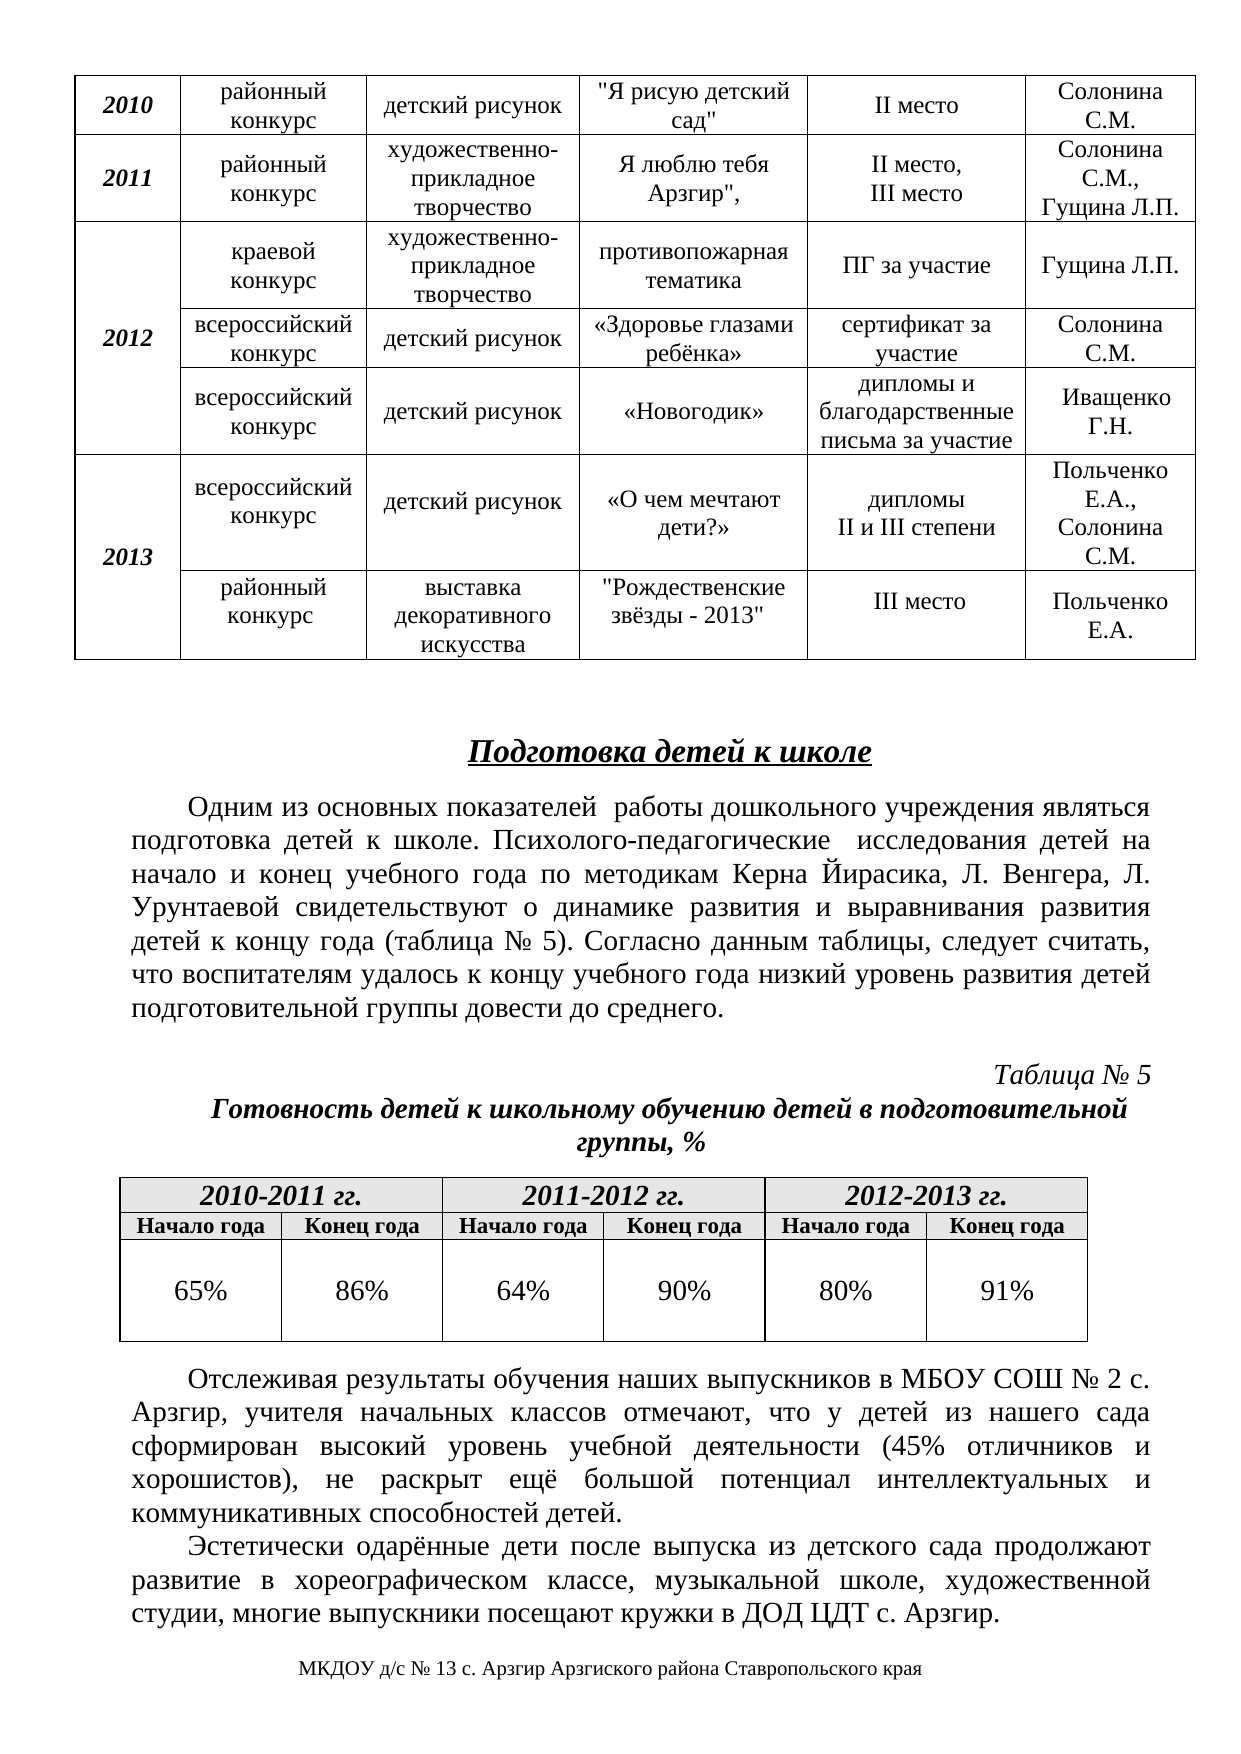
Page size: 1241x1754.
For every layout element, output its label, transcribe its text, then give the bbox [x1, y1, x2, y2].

table_cell районный конкурс [181, 76, 366, 133]
table_cell 2011 [76, 135, 180, 221]
table_cell детский рисунок [367, 309, 579, 367]
table_cell дипломы II и III степени [808, 455, 1025, 570]
table_cell сертификат за участие [808, 309, 1025, 367]
table_cell Гущина Л.П. [1026, 222, 1195, 308]
table_cell Начало года [121, 1213, 281, 1239]
table_cell Польченко Е.А. [1026, 571, 1195, 658]
table_cell всероссийский конкурс [181, 368, 366, 454]
table_cell 80% [766, 1240, 926, 1341]
table_cell III место [808, 571, 1025, 658]
table_cell 86% [282, 1240, 442, 1341]
table_cell Солонина С.М. [1026, 76, 1195, 133]
table_cell детский рисунок [367, 455, 579, 570]
table_cell Начало года [443, 1213, 603, 1239]
table_cell «О чем мечтают дети?» [580, 455, 807, 570]
table_cell Конец года [604, 1213, 764, 1239]
table_cell 64% [443, 1240, 603, 1341]
table_cell "Рождественские звёзды - 2013" [580, 571, 807, 658]
table_cell 2010 [76, 76, 180, 133]
text Подготовка детей к школе [131, 731, 1152, 770]
table_cell всероссийский конкурс [181, 309, 366, 367]
table_cell "Я рисую детский сад" [580, 76, 807, 133]
table_cell Солонина С.М. [1026, 309, 1195, 367]
table_cell Польченко Е.А., Солонина С.М. [1026, 455, 1195, 570]
table_header 2011-2012 гг. [443, 1178, 764, 1212]
table_cell Конец года [927, 1213, 1087, 1239]
table_cell выставка декоративного искусства [367, 571, 579, 658]
text Одним из основных показателей работы дошкольного учреждения являться подготовка детей к школе. Психолого-педагогические исследования детей на начало и конец учебного года по методикам Керна Йирасика, Л. Венгера, Л. Урунтаевой свидетельствуют о динамике развития и выравнивания развития детей к концу года (таблица № 5). Согласно данным таблицы, следует считать, что воспитателям удалось к концу учебного года низкий уровень развития детей подготовительной группы довести до среднего. [131, 789, 1152, 1024]
table_cell художественно-прикладное творчество [367, 135, 579, 221]
table_cell Солонина С.М., Гущина Л.П. [1026, 135, 1195, 221]
table_cell детский рисунок [367, 368, 579, 454]
table_cell детский рисунок [367, 76, 579, 133]
table_cell Я люблю тебя Арзгир", [580, 135, 807, 221]
table_cell краевой конкурс [181, 222, 366, 308]
table_cell II место [808, 76, 1025, 133]
table_cell 2012 [76, 222, 180, 454]
table_cell Конец года [282, 1213, 442, 1239]
table_cell дипломы и благодарственные письма за участие [808, 368, 1025, 454]
table_cell всероссийский конкурс [181, 455, 366, 570]
table_cell 91% [927, 1240, 1087, 1341]
text Отслеживая результаты обучения наших выпускников в МБОУ СОШ № 2 с. Арзгир, учителя начальных классов отмечают, что у детей из нашего сада сформирован высокий уровень учебной деятельности (45% отличников и хорошистов), не раскрыт ещё большой потенциал интеллектуальных и коммуникативных способностей детей. [131, 1361, 1152, 1528]
table_cell 65% [121, 1240, 281, 1341]
table_cell районный конкурс [181, 571, 366, 658]
table_cell Иващенко Г.Н. [1026, 368, 1195, 454]
table_cell 90% [604, 1240, 764, 1341]
table_cell Начало года [766, 1213, 926, 1239]
table_cell «Новогодик» [580, 368, 807, 454]
text Готовность детей к школьному обучению детей в подготовительной группы, % [131, 1091, 1152, 1158]
table_cell районный конкурс [181, 135, 366, 221]
table_header 2010-2011 гг. [121, 1178, 442, 1212]
table_cell ПГ за участие [808, 222, 1025, 308]
table_cell художественно-прикладное творчество [367, 222, 579, 308]
table_cell «Здоровье глазами ребёнка» [580, 309, 807, 367]
text Эстетически одарённые дети после выпуска из детского сада продолжают развитие в хореографическом классе, музыкальной школе, художественной студии, многие выпускники посещают кружки в ДОД ЦДТ с. Арзгир. [131, 1528, 1152, 1629]
table_header 2012-2013 гг. [766, 1178, 1087, 1212]
text Таблица № 5 [131, 1057, 1152, 1091]
table_cell II место, III место [808, 135, 1025, 221]
table_cell 2013 [76, 455, 180, 658]
table_cell противопожарная тематика [580, 222, 807, 308]
